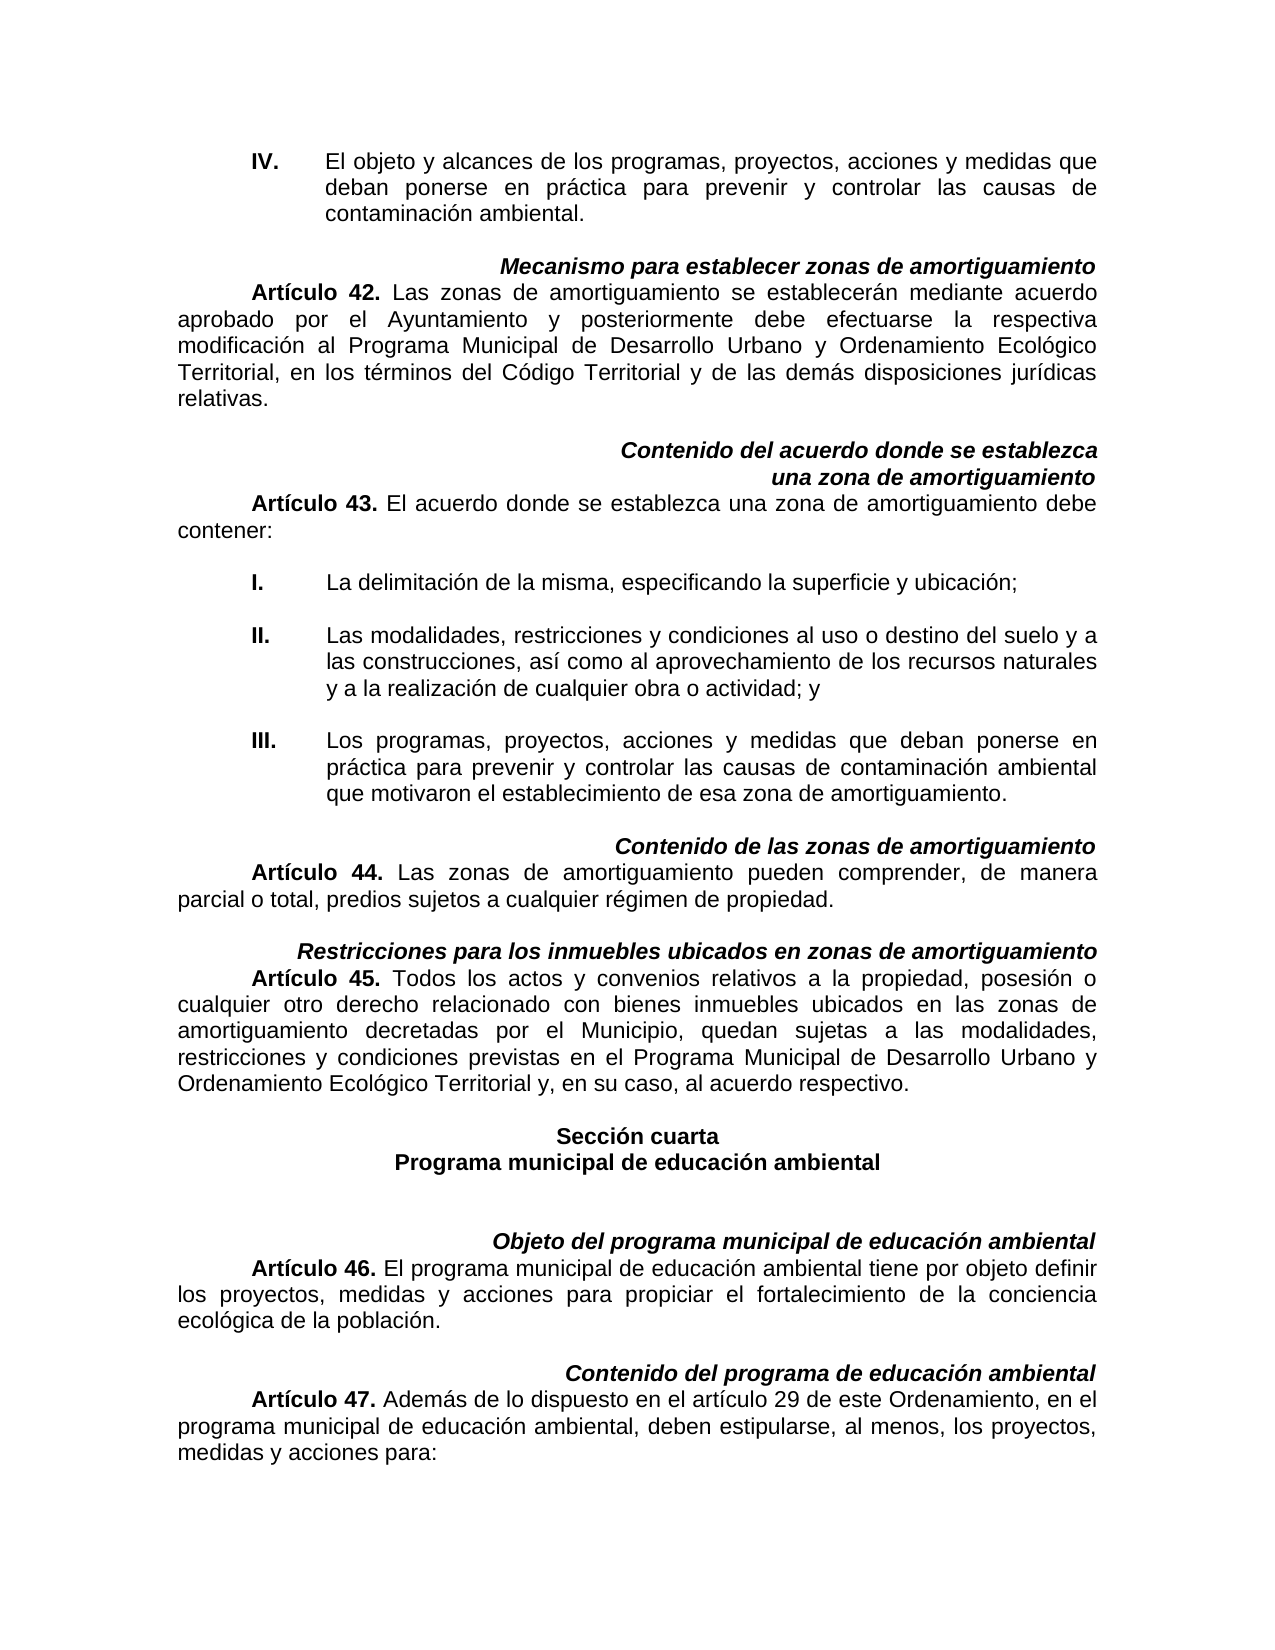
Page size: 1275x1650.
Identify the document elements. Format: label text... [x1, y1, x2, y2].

text Artículo 47. Además de lo dispuesto en el artículo 29 de este Ordenamiento, en el programa municipal de educación ambiental, deben estipularse, al menos, los proyectos, medidas y acciones para: [177, 1386, 1098, 1465]
text Artículo 42. Las zonas de amortiguamiento se establecerán mediante acuerdo aprobado por el Ayuntamiento y posteriormente debe efectuarse la respectiva modificación al Programa Municipal de Desarrollo Urbano y Ordenamiento Ecológico Territorial, en los términos del Código Territorial y de las demás disposiciones jurídicas relativas. [177, 279, 1098, 411]
text Sección cuarta [177, 1123, 1098, 1149]
text Contenido de las zonas de amortiguamiento [177, 833, 1098, 859]
list El objeto y alcances de los programas, proyectos, acciones y medidas que deban ponerse en práctica para prevenir y controlar las causas de contaminación ambiental. [251, 148, 1098, 227]
text Mecanismo para establecer zonas de amortiguamiento [177, 253, 1098, 279]
list Las modalidades, restricciones y condiciones al uso o destino del suelo y a las construcciones, así como al aprovechamiento de los recursos naturales y a la realización de cualquier obra o actividad; y [251, 622, 1098, 701]
text Artículo 43. El acuerdo donde se establezca una zona de amortiguamiento debe contener: [177, 490, 1098, 543]
text Restricciones para los inmuebles ubicados en zonas de amortiguamiento [177, 938, 1098, 964]
text Objeto del programa municipal de educación ambiental [177, 1228, 1098, 1254]
text Contenido del acuerdo donde se establezca [177, 437, 1098, 464]
list Los programas, proyectos, acciones y medidas que deban ponerse en práctica para prevenir y controlar las causas de contaminación ambiental que motivaron el establecimiento de esa zona de amortiguamiento. [251, 727, 1098, 806]
text una zona de amortiguamiento [177, 464, 1098, 490]
text Contenido del programa de educación ambiental [177, 1360, 1098, 1386]
text Programa municipal de educación ambiental [177, 1149, 1098, 1175]
text Artículo 44. Las zonas de amortiguamiento pueden comprender, de manera parcial o total, predios sujetos a cualquier régimen de propiedad. [177, 859, 1098, 912]
text Artículo 46. El programa municipal de educación ambiental tiene por objeto definir los proyectos, medidas y acciones para propiciar el fortalecimiento de la conciencia ecológica de la población. [177, 1254, 1098, 1333]
list La delimitación de la misma, especificando la superficie y ubicación; [251, 569, 1098, 596]
text Artículo 45. Todos los actos y convenios relativos a la propiedad, posesión o cualquier otro derecho relacionado con bienes inmuebles ubicados en las zonas de amortiguamiento decretadas por el Municipio, quedan sujetas a las modalidades, restricciones y condiciones previstas en el Programa Municipal de Desarrollo Urbano y Ordenamiento Ecológico Territorial y, en su caso, al acuerdo respectivo. [177, 964, 1098, 1096]
